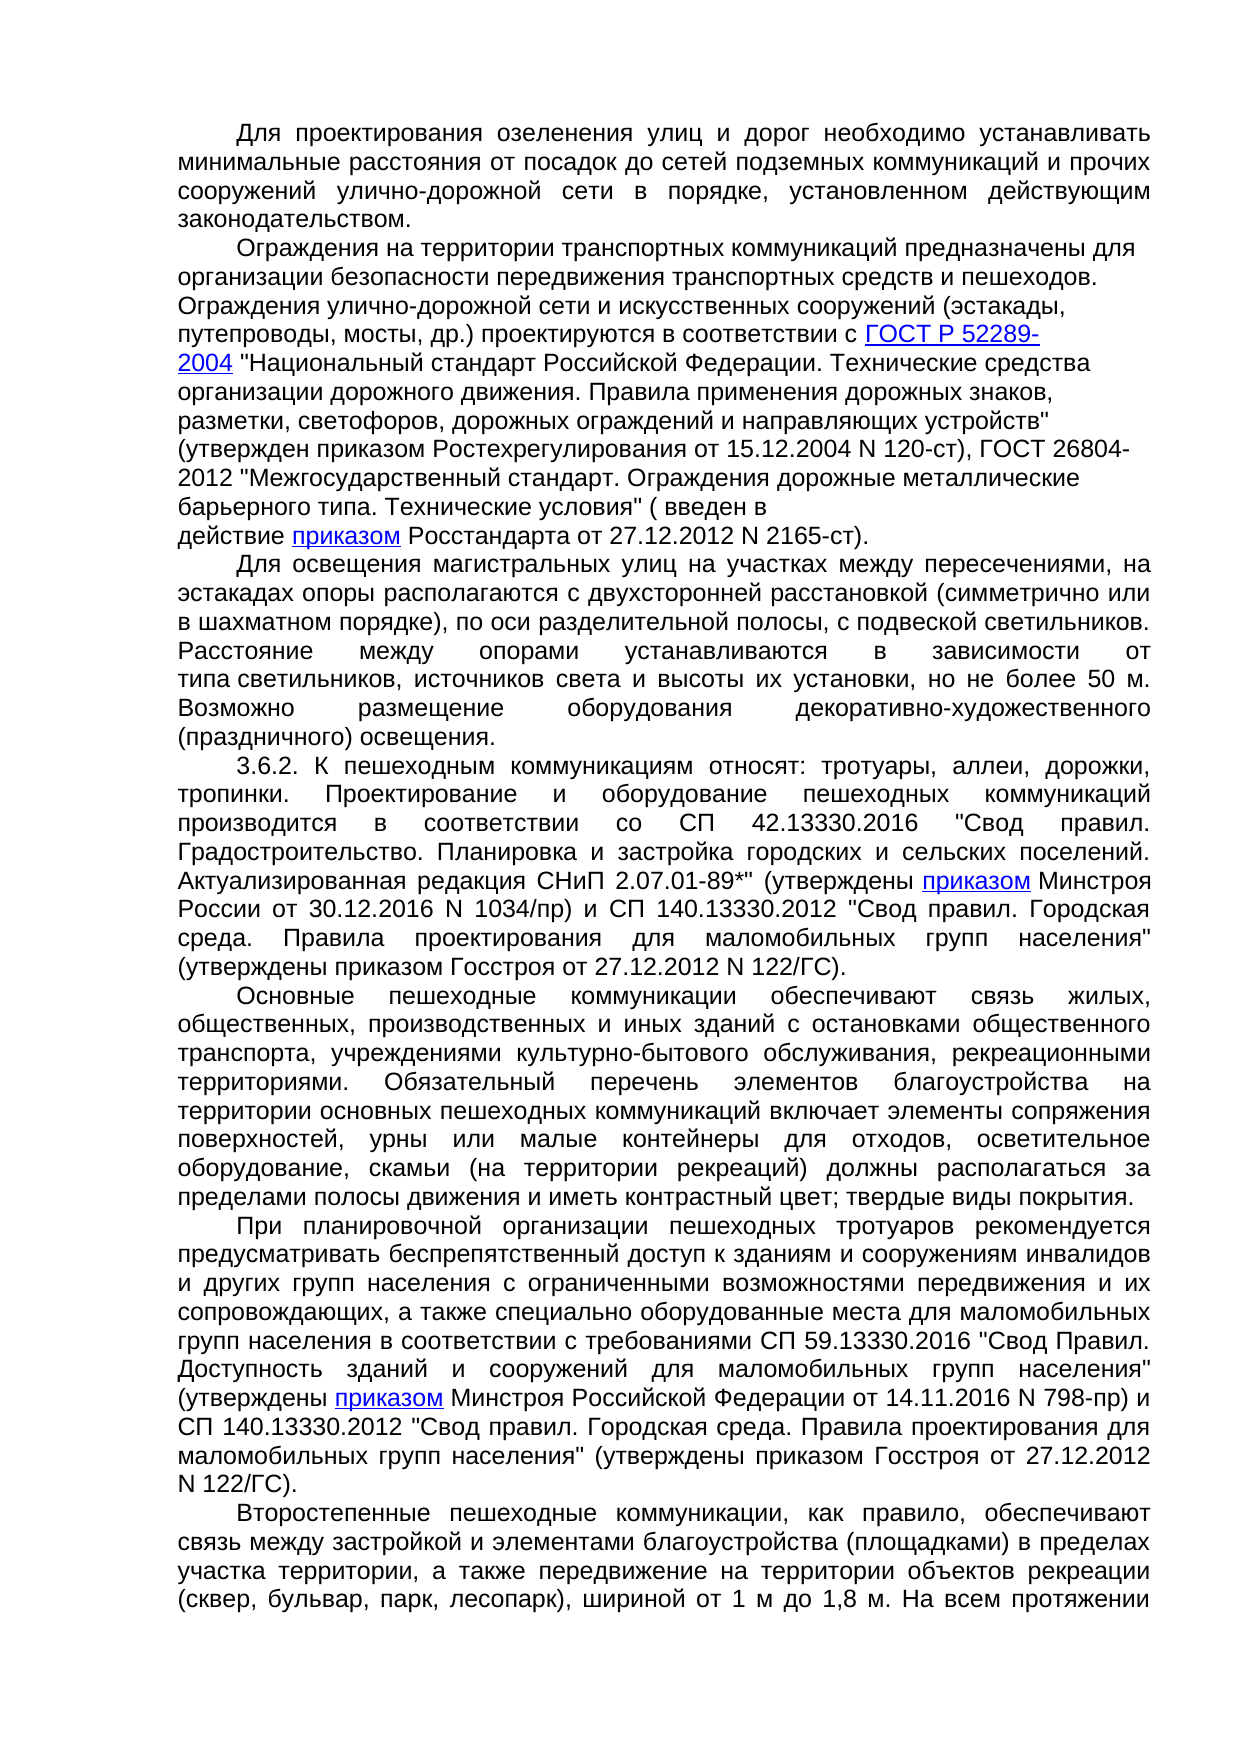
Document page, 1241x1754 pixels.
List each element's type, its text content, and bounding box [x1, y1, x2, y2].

text Основные пешеходные коммуникации обеспечивают связь жилых, общественных, производственных и иных зданий с остановками общественного транспорта, учреждениями культурно-бытового обслуживания, рекреационными территориями. Обязательный перечень элементов благоустройства на территории основных пешеходных коммуникаций включает элементы сопряжения поверхностей, урны или малые контейнеры для отходов, осветительное оборудование, скамьи (на территории рекреаций) должны располагаться за пределами полосы движения и иметь контрастный цвет; твердые виды покрытия. [177, 981, 1152, 1211]
text Ограждения на территории транспортных коммуникаций предназначены для организации безопасности передвижения транспортных средств и пешеходов. Ограждения улично-дорожной сети и искусственных сооружений (эстакады, путепроводы, мосты, др.) проектируются в соответствии с ГОСТ Р 52289-2004 "Национальный стандарт Российской Федерации. Технические средства организации дорожного движения. Правила применения дорожных знаков, разметки, светофоров, дорожных ограждений и направляющих устройств" (утвержден приказом Ростехрегулирования от 15.12.2004 N 120-ст), ГОСТ 26804-2012 "Межгосударственный стандарт. Ограждения дорожные металлические барьерного типа. Технические условия" ( введен в действие приказом Росстандарта от 27.12.2012 N 2165-ст). [177, 233, 1152, 549]
text При планировочной организации пешеходных тротуаров рекомендуется предусматривать беспрепятственный доступ к зданиям и сооружениям инвалидов и других групп населения с ограниченными возможностями передвижения и их сопровождающих, а также специально оборудованные места для маломобильных групп населения в соответствии с требованиями СП 59.13330.2016 "Свод Правил. Доступность зданий и сооружений для маломобильных групп населения" (утверждены приказом Минстроя Российской Федерации от 14.11.2016 N 798-пр) и СП 140.13330.2012 "Свод правил. Городская среда. Правила проектирования для маломобильных групп населения" (утверждены приказом Госстроя от 27.12.2012 N 122/ГС). [177, 1211, 1152, 1498]
text 3.6.2. К пешеходным коммуникациям относят: тротуары, аллеи, дорожки, тропинки. Проектирование и оборудование пешеходных коммуникаций производится в соответствии со СП 42.13330.2016 "Свод правил. Градостроительство. Планировка и застройка городских и сельских поселений. Актуализированная редакция СНиП 2.07.01-89*" (утверждены приказом Минстроя России от 30.12.2016 N 1034/пр) и СП 140.13330.2012 "Свод правил. Городская среда. Правила проектирования для маломобильных групп населения" (утверждены приказом Госстроя от 27.12.2012 N 122/ГС). [177, 751, 1152, 981]
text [177, 1498, 1152, 1613]
text Для освещения магистральных улиц на участках между пересечениями, на эстакадах опоры располагаются с двухсторонней расстановкой (симметрично или в шахматном порядке), по оси разделительной полосы, с подвеской светильников. Расстояние между опорами устанавливаются в зависимости от типа светильников, источников света и высоты их установки, но не более 50 м. Возможно размещение оборудования декоративно-художественного (праздничного) освещения. [177, 549, 1152, 751]
text Для проектирования озеленения улиц и дорог необходимо устанавливать минимальные расстояния от посадок до сетей подземных коммуникаций и прочих сооружений улично-дорожной сети в порядке, установленном действующим законодательством. [177, 118, 1152, 233]
